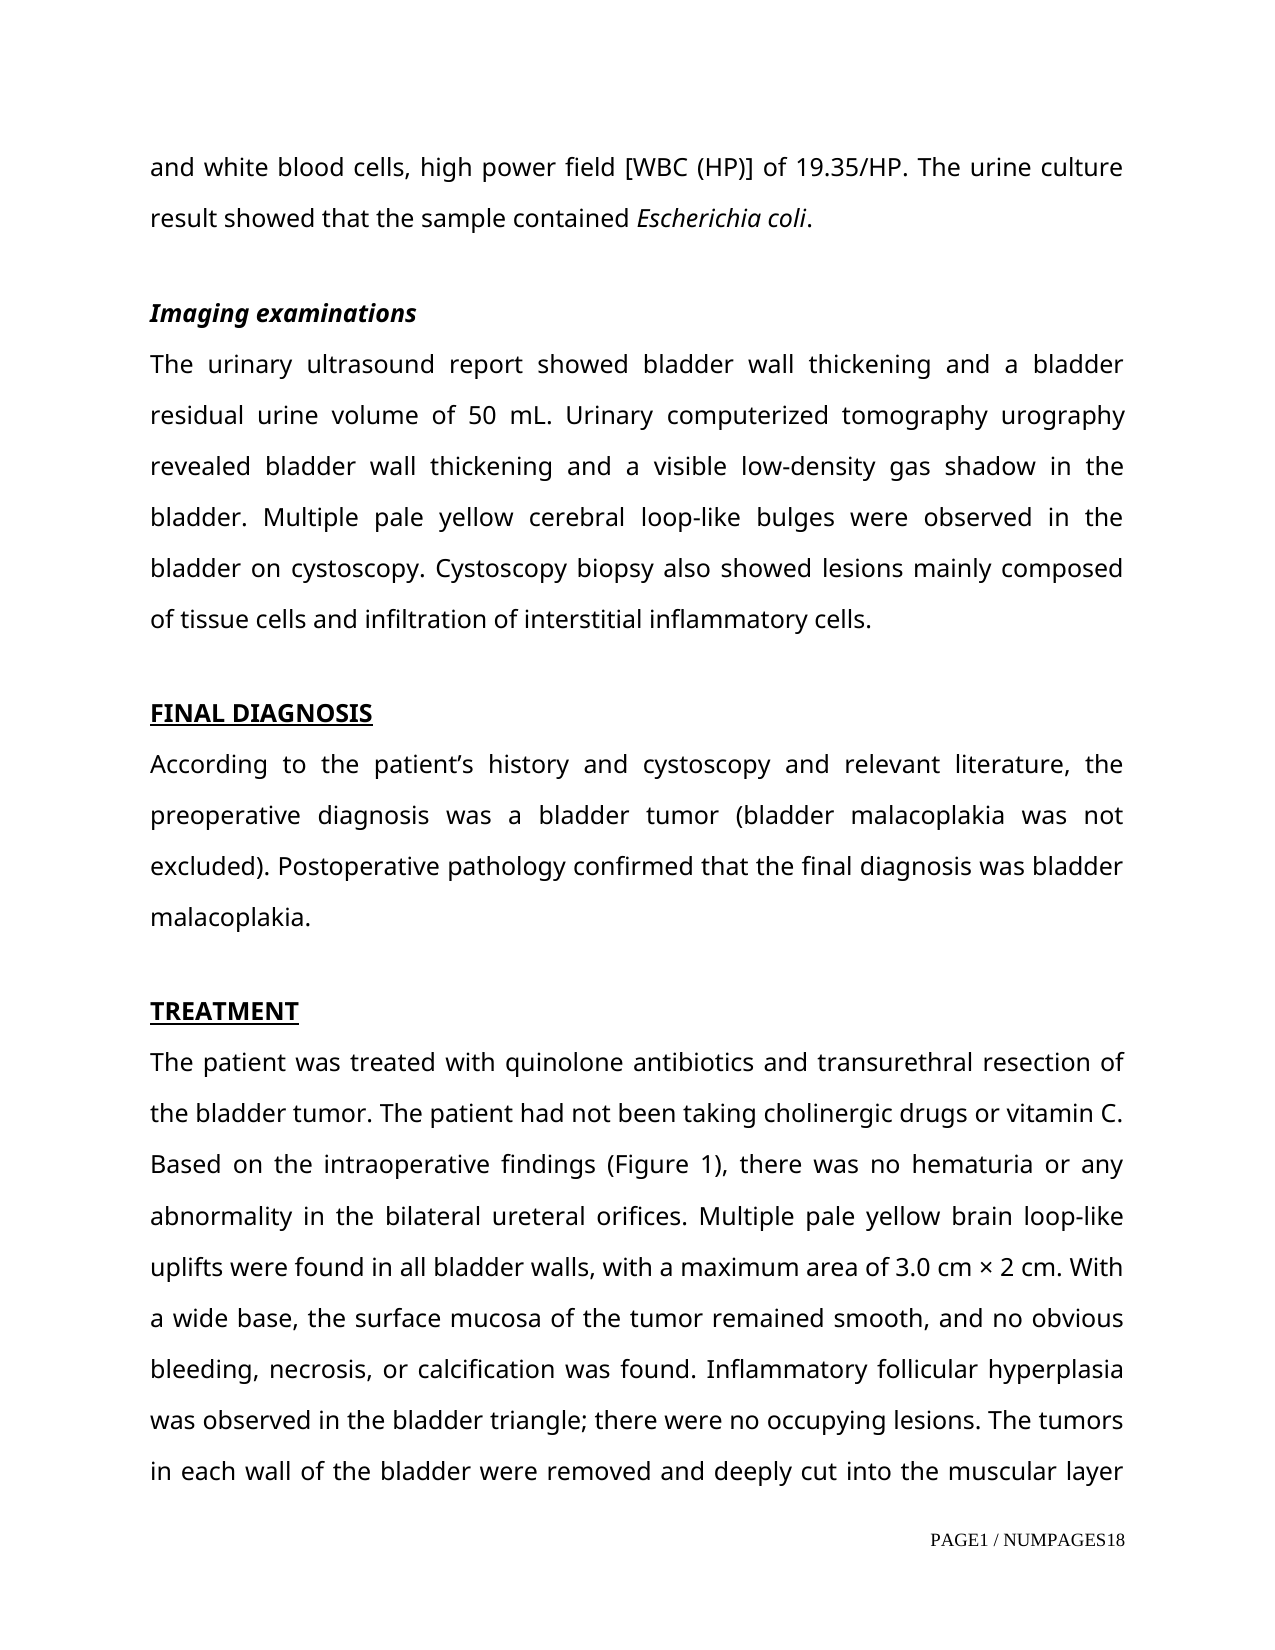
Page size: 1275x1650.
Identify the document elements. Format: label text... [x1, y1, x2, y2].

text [150, 150, 1125, 235]
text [150, 1045, 1125, 1487]
text TREATMENT [150, 994, 1125, 1028]
text FINAL DIAGNOSIS [150, 696, 1125, 730]
text According to the patient’s history and cystoscopy and relevant literature, the preoperative diagnosis was a bladder tumor (bladder malacoplakia was not excluded). Postoperative pathology confirmed that the final diagnosis was bladder malacoplakia. [150, 747, 1125, 934]
text The urinary ultrasound report showed bladder wall thickening and a bladder residual urine volume of 50 mL. Urinary computerized tomography urography revealed bladder wall thickening and a visible low-density gas shadow in the bladder. Multiple pale yellow cerebral loop-like bulges were observed in the bladder on cystoscopy. Cystoscopy biopsy also showed lesions mainly composed of tissue cells and infiltration of interstitial inflammatory cells. [150, 346, 1125, 636]
text Imaging examinations [150, 295, 1125, 329]
